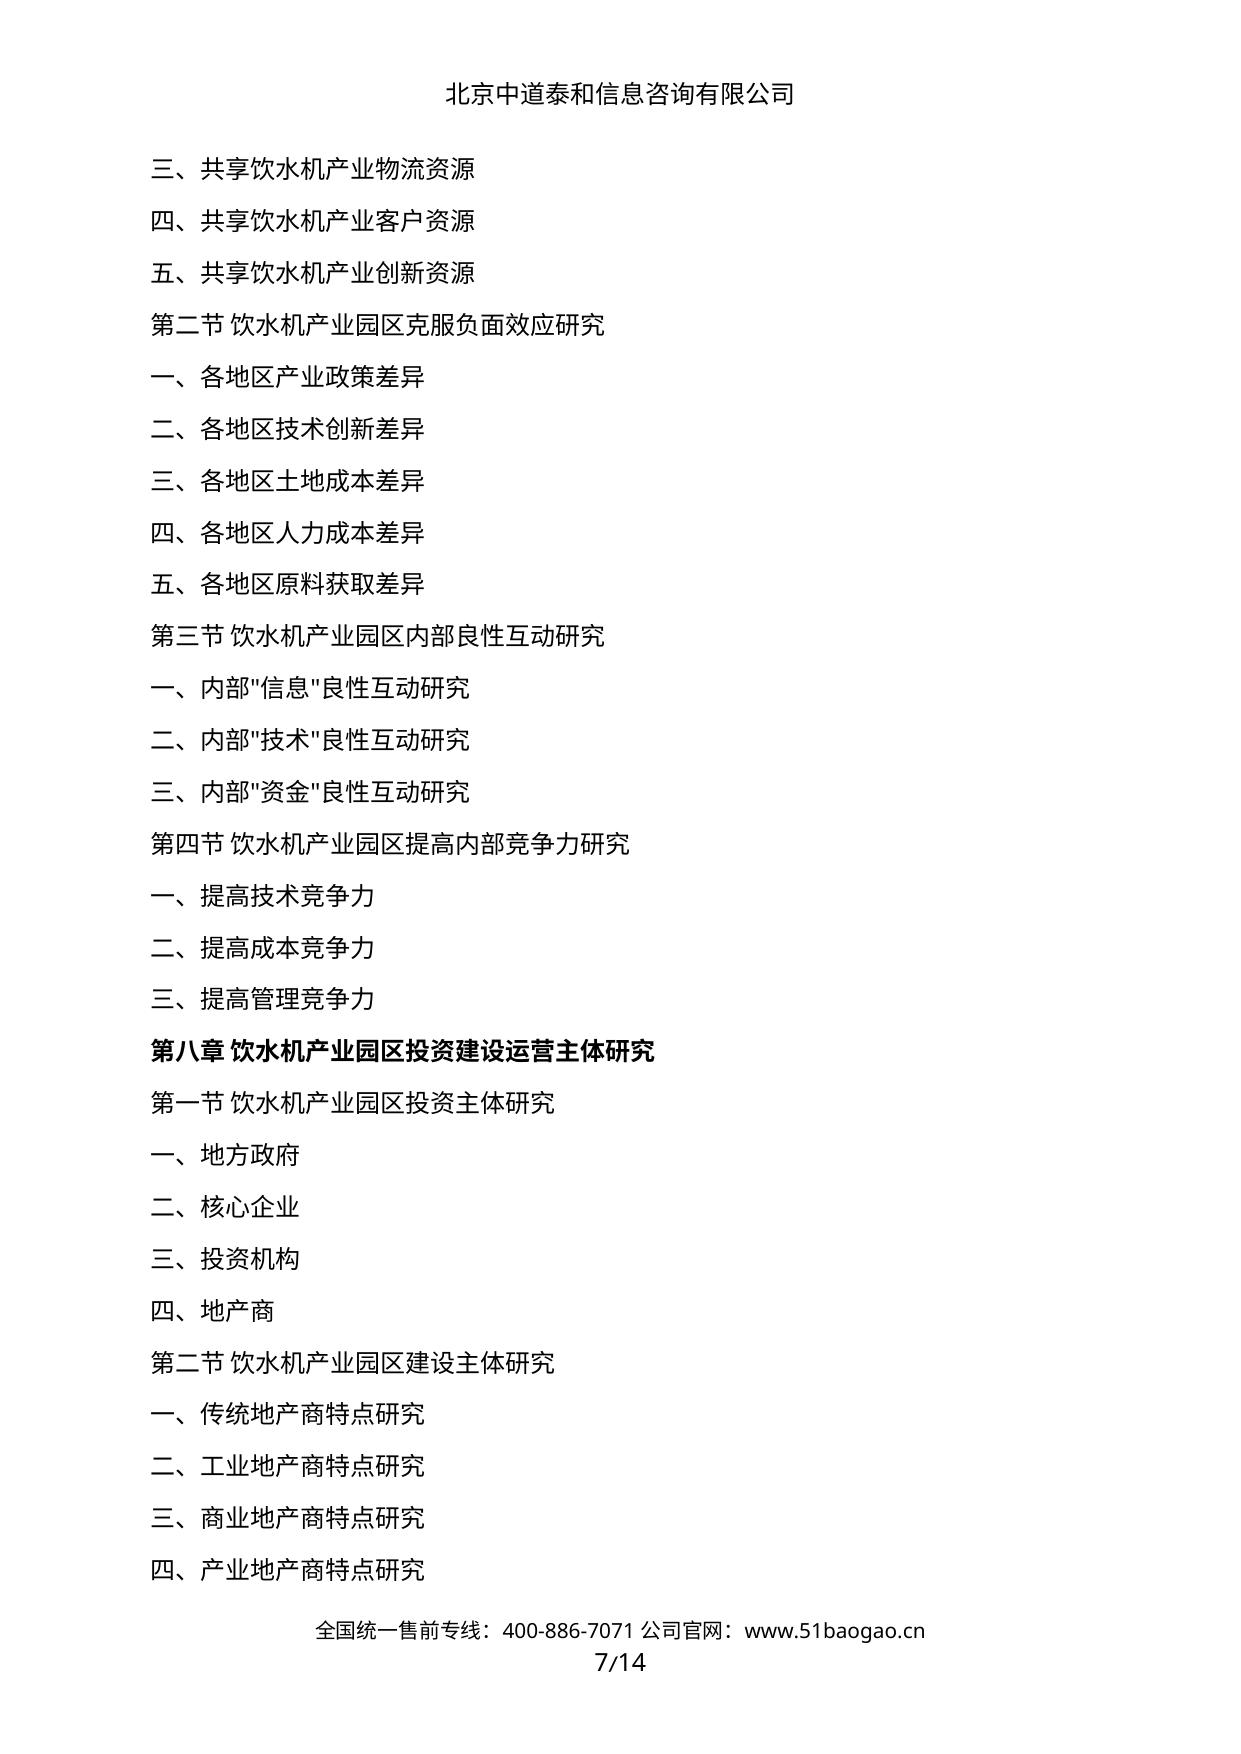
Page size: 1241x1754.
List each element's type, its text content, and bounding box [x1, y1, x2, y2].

text 三、共享饮水机产业物流资源 [150, 150, 1090, 186]
text 三、投资机构 [150, 1239, 1090, 1276]
text 二、内部"技术"良性互动研究 [150, 721, 1090, 757]
text 五、共享饮水机产业创新资源 [150, 254, 1090, 290]
text 三、商业地产商特点研究 [150, 1499, 1090, 1535]
text 二、核心企业 [150, 1187, 1090, 1224]
text 四、共享饮水机产业客户资源 [150, 202, 1090, 238]
text 二、各地区技术创新差异 [150, 409, 1090, 446]
text 一、传统地产商特点研究 [150, 1395, 1090, 1431]
text 第二节 饮水机产业园区建设主体研究 [150, 1343, 1090, 1379]
text 一、内部"信息"良性互动研究 [150, 669, 1090, 705]
text 二、提高成本竞争力 [150, 928, 1090, 964]
text 一、地方政府 [150, 1136, 1090, 1172]
text 五、各地区原料获取差异 [150, 565, 1090, 601]
text 第八章 饮水机产业园区投资建设运营主体研究 [150, 1032, 1090, 1068]
text 三、内部"资金"良性互动研究 [150, 772, 1090, 809]
text 三、提高管理竞争力 [150, 980, 1090, 1016]
text 第四节 饮水机产业园区提高内部竞争力研究 [150, 824, 1090, 861]
text 四、产业地产商特点研究 [150, 1551, 1090, 1587]
text 三、各地区土地成本差异 [150, 461, 1090, 497]
text 第三节 饮水机产业园区内部良性互动研究 [150, 617, 1090, 653]
text 第一节 饮水机产业园区投资主体研究 [150, 1084, 1090, 1120]
text 一、各地区产业政策差异 [150, 357, 1090, 394]
text 一、提高技术竞争力 [150, 876, 1090, 912]
text 二、工业地产商特点研究 [150, 1447, 1090, 1483]
text 四、地产商 [150, 1291, 1090, 1327]
text 第二节 饮水机产业园区克服负面效应研究 [150, 306, 1090, 342]
text 四、各地区人力成本差异 [150, 513, 1090, 549]
